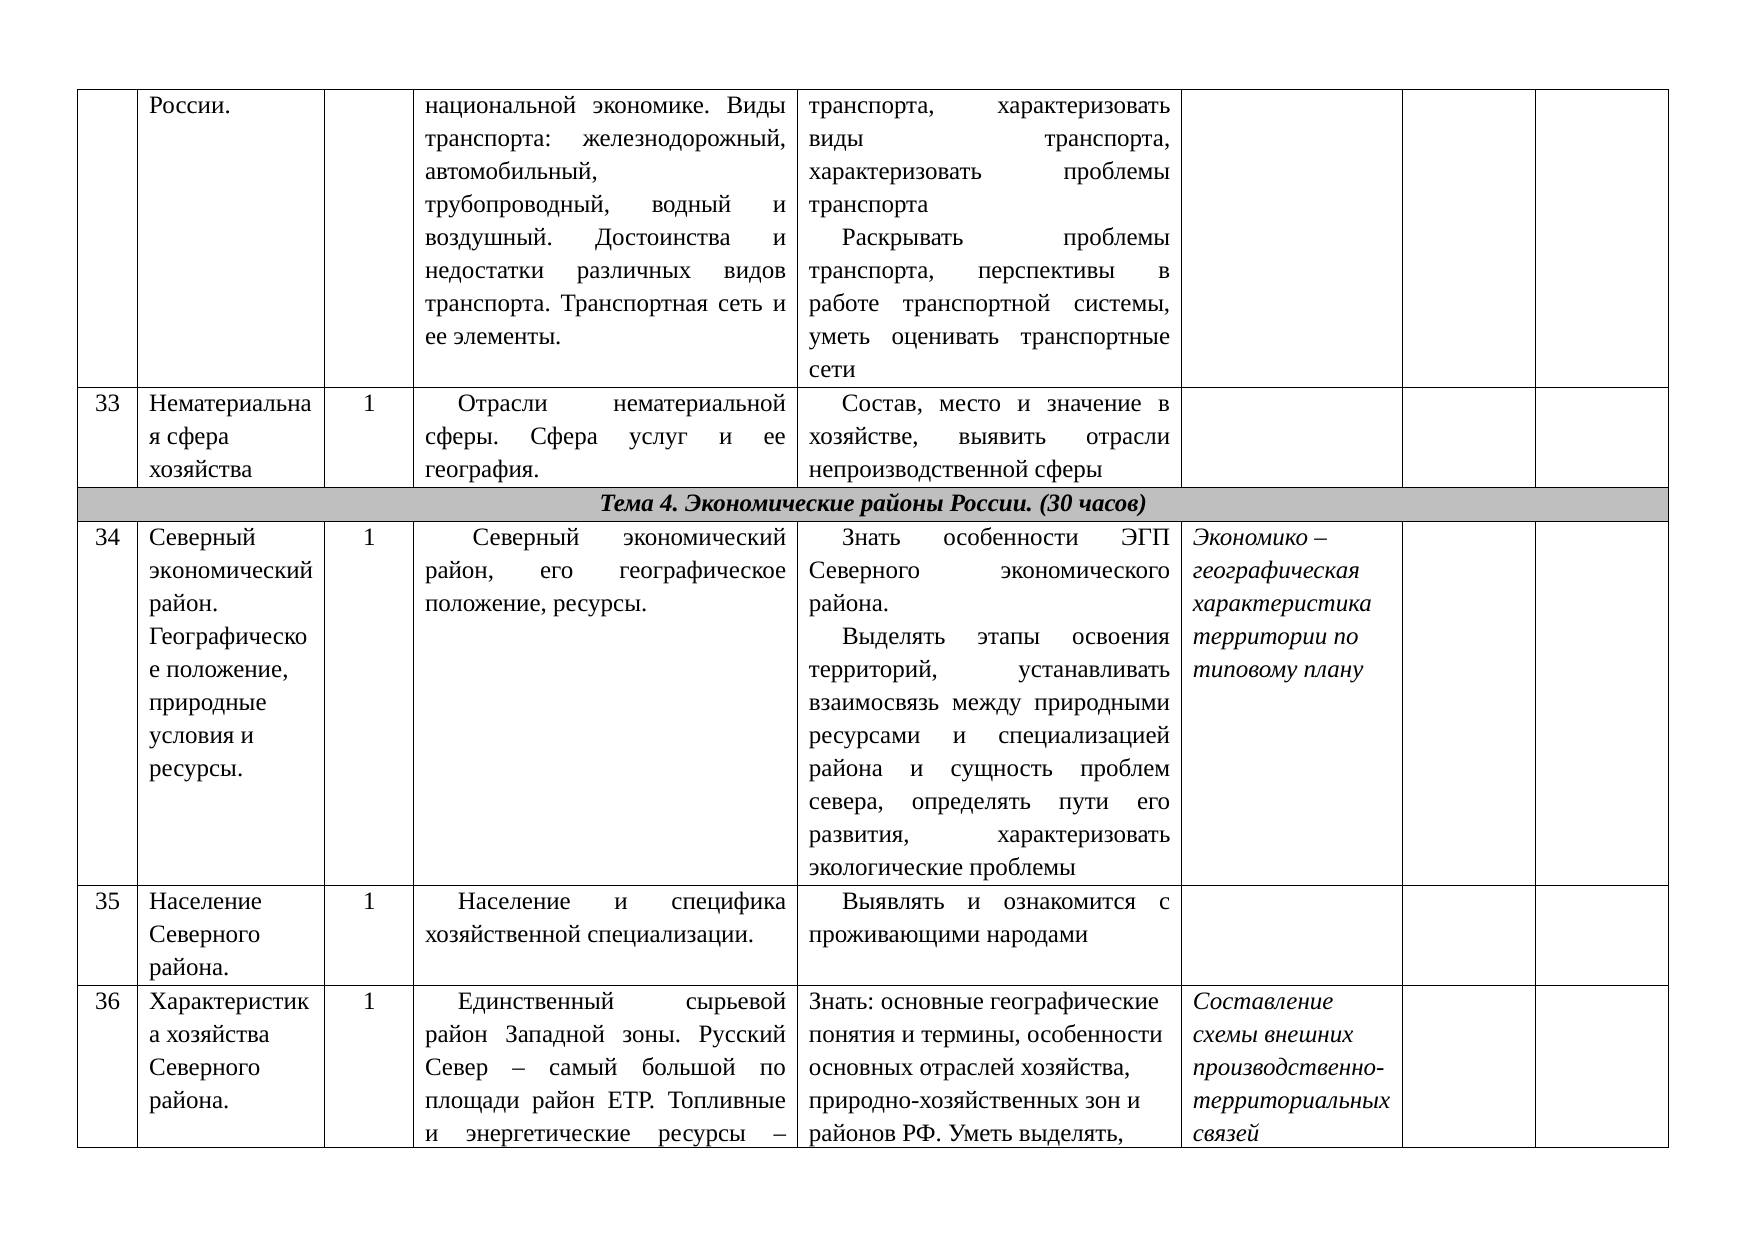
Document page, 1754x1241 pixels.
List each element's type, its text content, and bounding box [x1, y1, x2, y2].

table_cell [1536, 986, 1668, 1147]
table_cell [798, 986, 1181, 1147]
table_cell 1 [325, 388, 413, 487]
table_cell 33 [78, 388, 137, 487]
table_cell Население и специфика хозяйственной специализации. [414, 886, 797, 985]
table_cell [1536, 388, 1668, 487]
table_cell 1 [325, 886, 413, 985]
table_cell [414, 986, 797, 1147]
table_cell 1 [325, 986, 413, 1147]
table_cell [1182, 986, 1402, 1147]
table_cell 36 [78, 986, 137, 1147]
table_cell Выявлять и ознакомится с проживающими народами [798, 886, 1181, 985]
table_cell Нематериальная сфера хозяйства [138, 388, 324, 487]
table_cell Северный экономический район. Географическое положение, природные условия и ресурсы. [138, 522, 324, 885]
table_cell [1403, 522, 1535, 885]
table_cell [1403, 90, 1535, 387]
table_cell Состав, место и значение в хозяйстве, выявить отрасли непроизводственной сферы [798, 388, 1181, 487]
table_cell [1182, 388, 1402, 487]
table_cell 32 [78, 90, 137, 387]
table_cell 1 [325, 90, 413, 387]
table_cell [1182, 886, 1402, 985]
table_cell [1403, 388, 1535, 487]
table_cell [1536, 90, 1668, 387]
table_cell [1182, 90, 1402, 387]
table_cell Экономико – географическая характеристика территории по типовому плану [1182, 522, 1402, 885]
table_cell [1536, 522, 1668, 885]
table_cell Тема 4. Экономические районы России. (30 часов) [78, 488, 1668, 521]
table_cell Знать особенности ЭГП Северного экономического района. Выделять этапы освоения территорий, устанавливать взаимосвязь между природными ресурсами и специализацией района и сущность проблем севера, определять пути его развития, характеризовать экологические проблемы [798, 522, 1181, 885]
table_cell Транспорт России. [138, 90, 324, 387]
table_cell 35 [78, 886, 137, 985]
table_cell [414, 90, 797, 387]
table_cell [1403, 986, 1535, 1147]
table_cell Население Северного района. [138, 886, 324, 985]
table_cell Северный экономический район, его географическое положение, ресурсы. [414, 522, 797, 885]
table_cell 34 [78, 522, 137, 885]
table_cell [138, 986, 324, 1147]
table_cell [1536, 886, 1668, 985]
table_cell Отрасли нематериальной сферы. Сфера услуг и ее география. [414, 388, 797, 487]
table_cell [1403, 886, 1535, 985]
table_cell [798, 90, 1181, 387]
table_cell 1 [325, 522, 413, 885]
